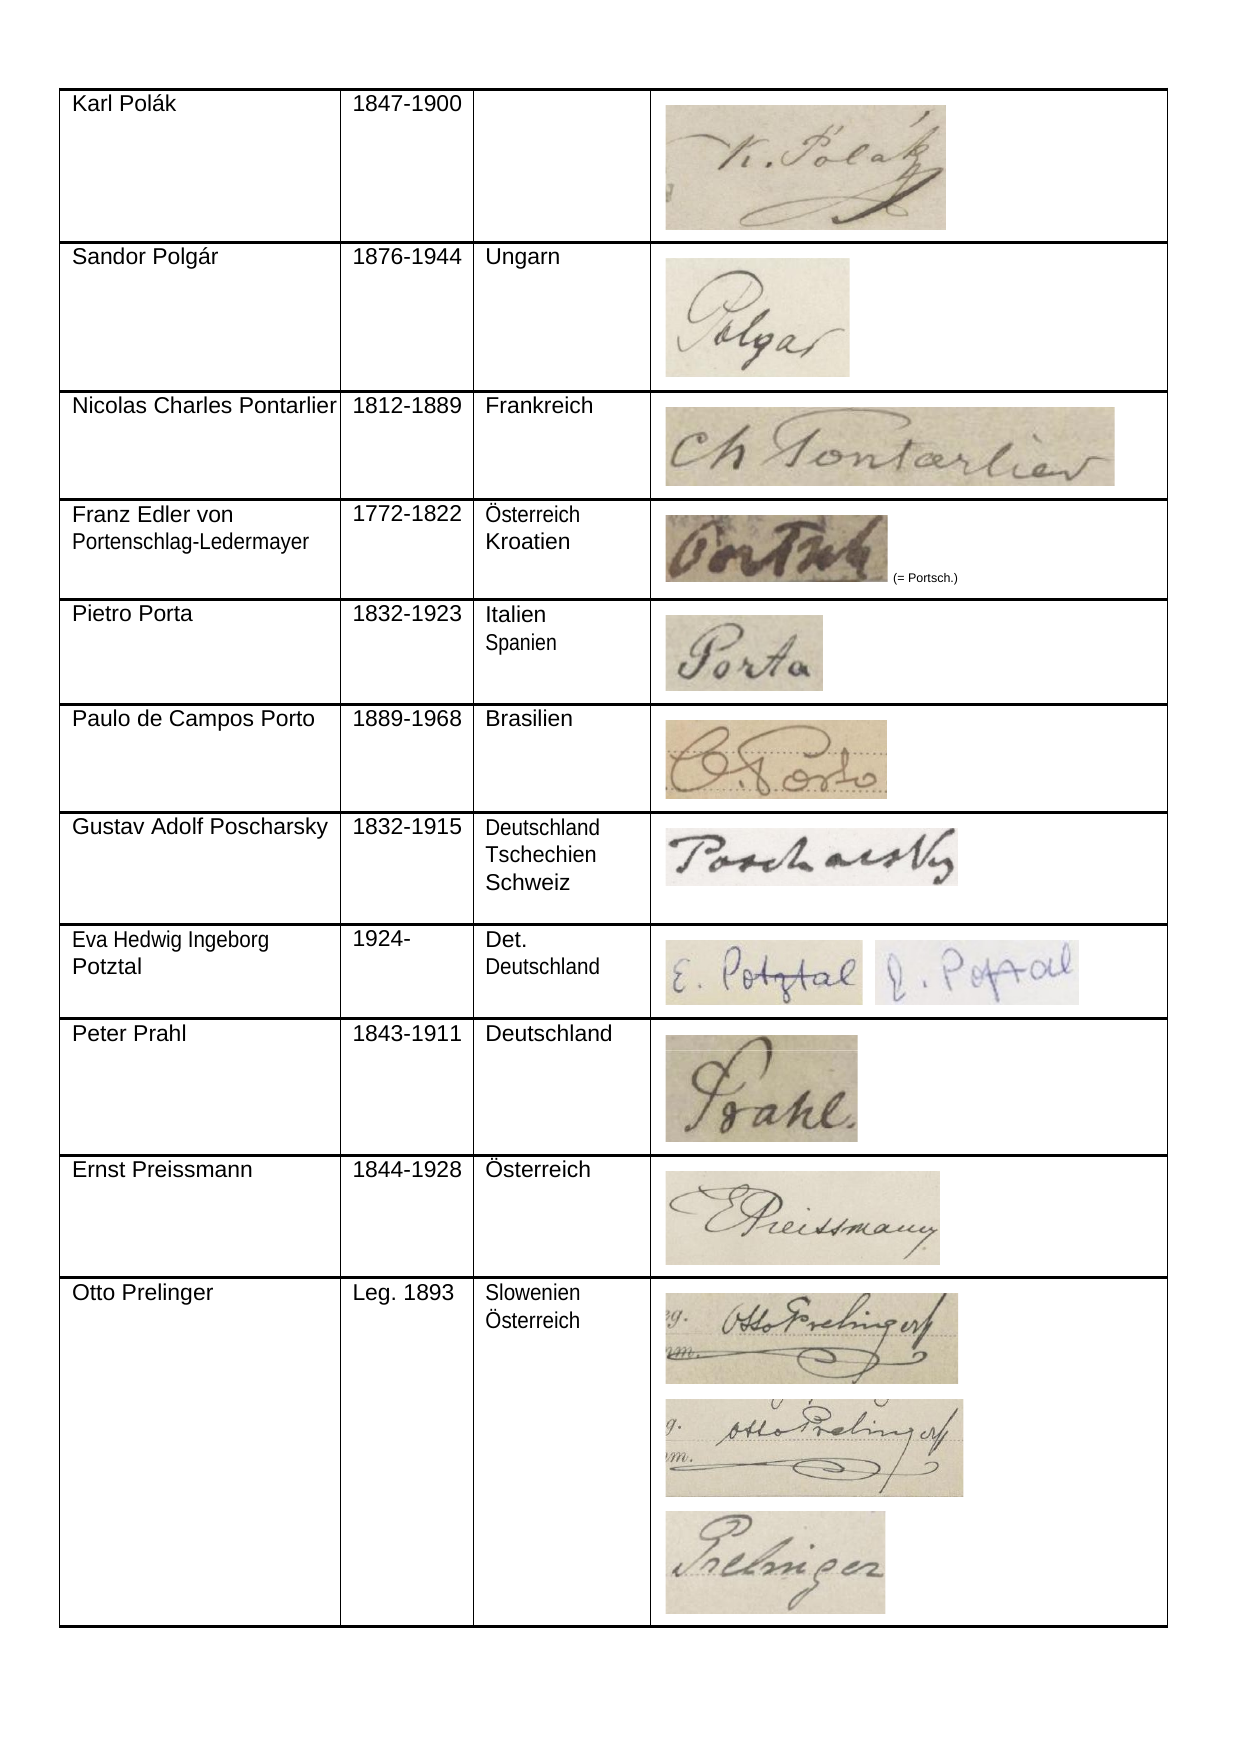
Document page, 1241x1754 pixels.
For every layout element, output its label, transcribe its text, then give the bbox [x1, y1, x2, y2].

table_cell [651, 393, 1167, 497]
picture [665, 1511, 886, 1614]
picture [665, 720, 887, 799]
table_cell Peter Prahl [60, 1020, 340, 1154]
picture [665, 407, 1115, 486]
table_cell [651, 1279, 1167, 1625]
table_cell 1844-1928 [341, 1157, 473, 1276]
picture [665, 615, 823, 691]
table_cell Ernst Preissmann [60, 1157, 340, 1276]
table_cell Franz Edler von Portenschlag-Ledermayer [60, 501, 340, 598]
table_cell 1924- [341, 926, 473, 1017]
table_cell Deutschland [474, 1020, 650, 1154]
table_cell Österreich Kroatien [474, 501, 650, 598]
table_cell 1832-1923 [341, 601, 473, 703]
table_cell [651, 1157, 1167, 1276]
table_cell (= Portsch.) [651, 501, 1167, 598]
picture [665, 258, 850, 377]
picture [665, 1399, 964, 1497]
picture [665, 1293, 959, 1384]
table_header [651, 91, 1167, 241]
table_cell 1889-1968 [341, 706, 473, 811]
table_cell [651, 926, 1167, 1017]
picture [875, 940, 1079, 1005]
table_cell Paulo de Campos Porto [60, 706, 340, 811]
picture [665, 1035, 858, 1142]
picture [665, 940, 863, 1005]
picture [665, 105, 946, 230]
table_cell Gustav Adolf Poscharsky [60, 814, 340, 922]
table_header 1847-1900 [341, 91, 473, 241]
picture [665, 1171, 940, 1265]
table_cell [651, 814, 1167, 922]
table_cell [651, 601, 1167, 703]
table_cell [651, 1020, 1167, 1154]
table_header [474, 91, 650, 241]
table_cell Nicolas Charles Pontarlier [60, 393, 340, 497]
table_cell Frankreich [474, 393, 650, 497]
table_cell [651, 706, 1167, 811]
table_cell Ungarn [474, 244, 650, 390]
table_cell Det. Deutschland [474, 926, 650, 1017]
table_cell Deutschland Tschechien Schweiz [474, 814, 650, 922]
table_cell Brasilien [474, 706, 650, 811]
table_cell Slowenien Österreich [474, 1279, 650, 1625]
table_cell Italien Spanien [474, 601, 650, 703]
table_cell 1876-1944 [341, 244, 473, 390]
picture [665, 515, 888, 582]
picture [665, 828, 958, 886]
table_cell Otto Prelinger [60, 1279, 340, 1625]
table_cell 1832-1915 [341, 814, 473, 922]
table_cell Sandor Polgár [60, 244, 340, 390]
table_header Karl Polák [60, 91, 340, 241]
table_cell Eva Hedwig Ingeborg Potztal [60, 926, 340, 1017]
table_cell 1772-1822 [341, 501, 473, 598]
table_cell Pietro Porta [60, 601, 340, 703]
table_cell 1843-1911 [341, 1020, 473, 1154]
table_cell [651, 244, 1167, 390]
table_cell 1812-1889 [341, 393, 473, 497]
table_cell Österreich [474, 1157, 650, 1276]
table_cell Leg. 1893 [341, 1279, 473, 1625]
